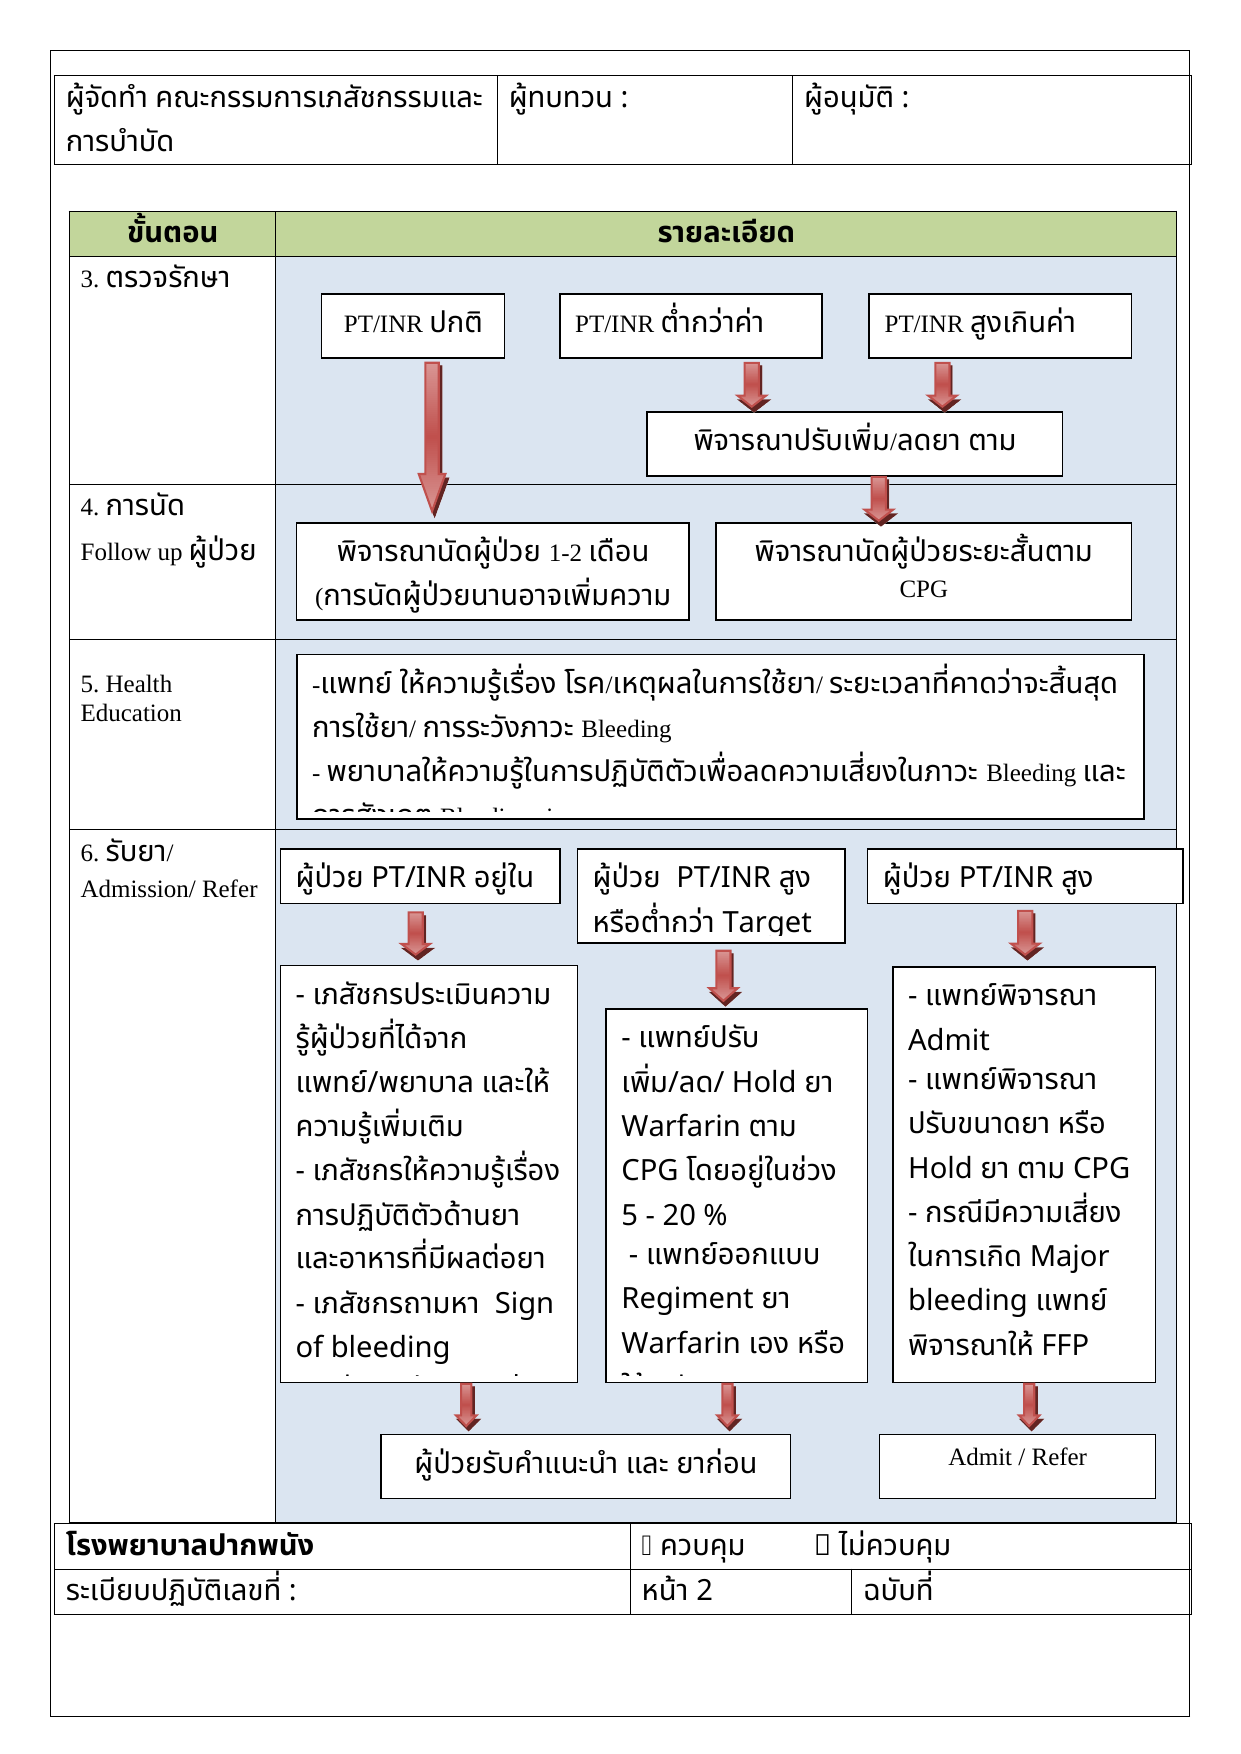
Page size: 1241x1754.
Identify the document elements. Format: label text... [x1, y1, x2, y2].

table_header รายละเอียด [276, 212, 1176, 256]
table_cell ผู้จัดทำ คณะกรรมการเภสัชกรรมและการบำบัด [55, 76, 497, 164]
table_cell 6. รับยา/ Admission/ Refer [70, 830, 275, 1522]
table_header ควบคุม ไม่ควบคุม [631, 1524, 1189, 1568]
table_cell [276, 640, 1176, 829]
table_cell [276, 257, 1176, 484]
table_cell หน้า 2 [631, 1570, 851, 1614]
table_cell [276, 485, 1176, 639]
table_cell ฉบับที่ [852, 1570, 1189, 1614]
table_header ขั้นตอน [70, 212, 275, 256]
table_cell ผู้อนุมัติ : [793, 76, 1189, 164]
table_cell ผู้ทบทวน : [498, 76, 792, 164]
table_cell 5. Health Education [70, 640, 275, 829]
table_cell 3. ตรวจรักษา [70, 257, 275, 484]
table_cell 4. การนัด Follow upผู้ป่วย [70, 485, 275, 639]
table_cell [276, 830, 1176, 1522]
table_cell ระเบียบปฏิบัติเลขที่ : [55, 1570, 630, 1614]
table_header โรงพยาบาลปากพนัง [55, 1524, 630, 1568]
